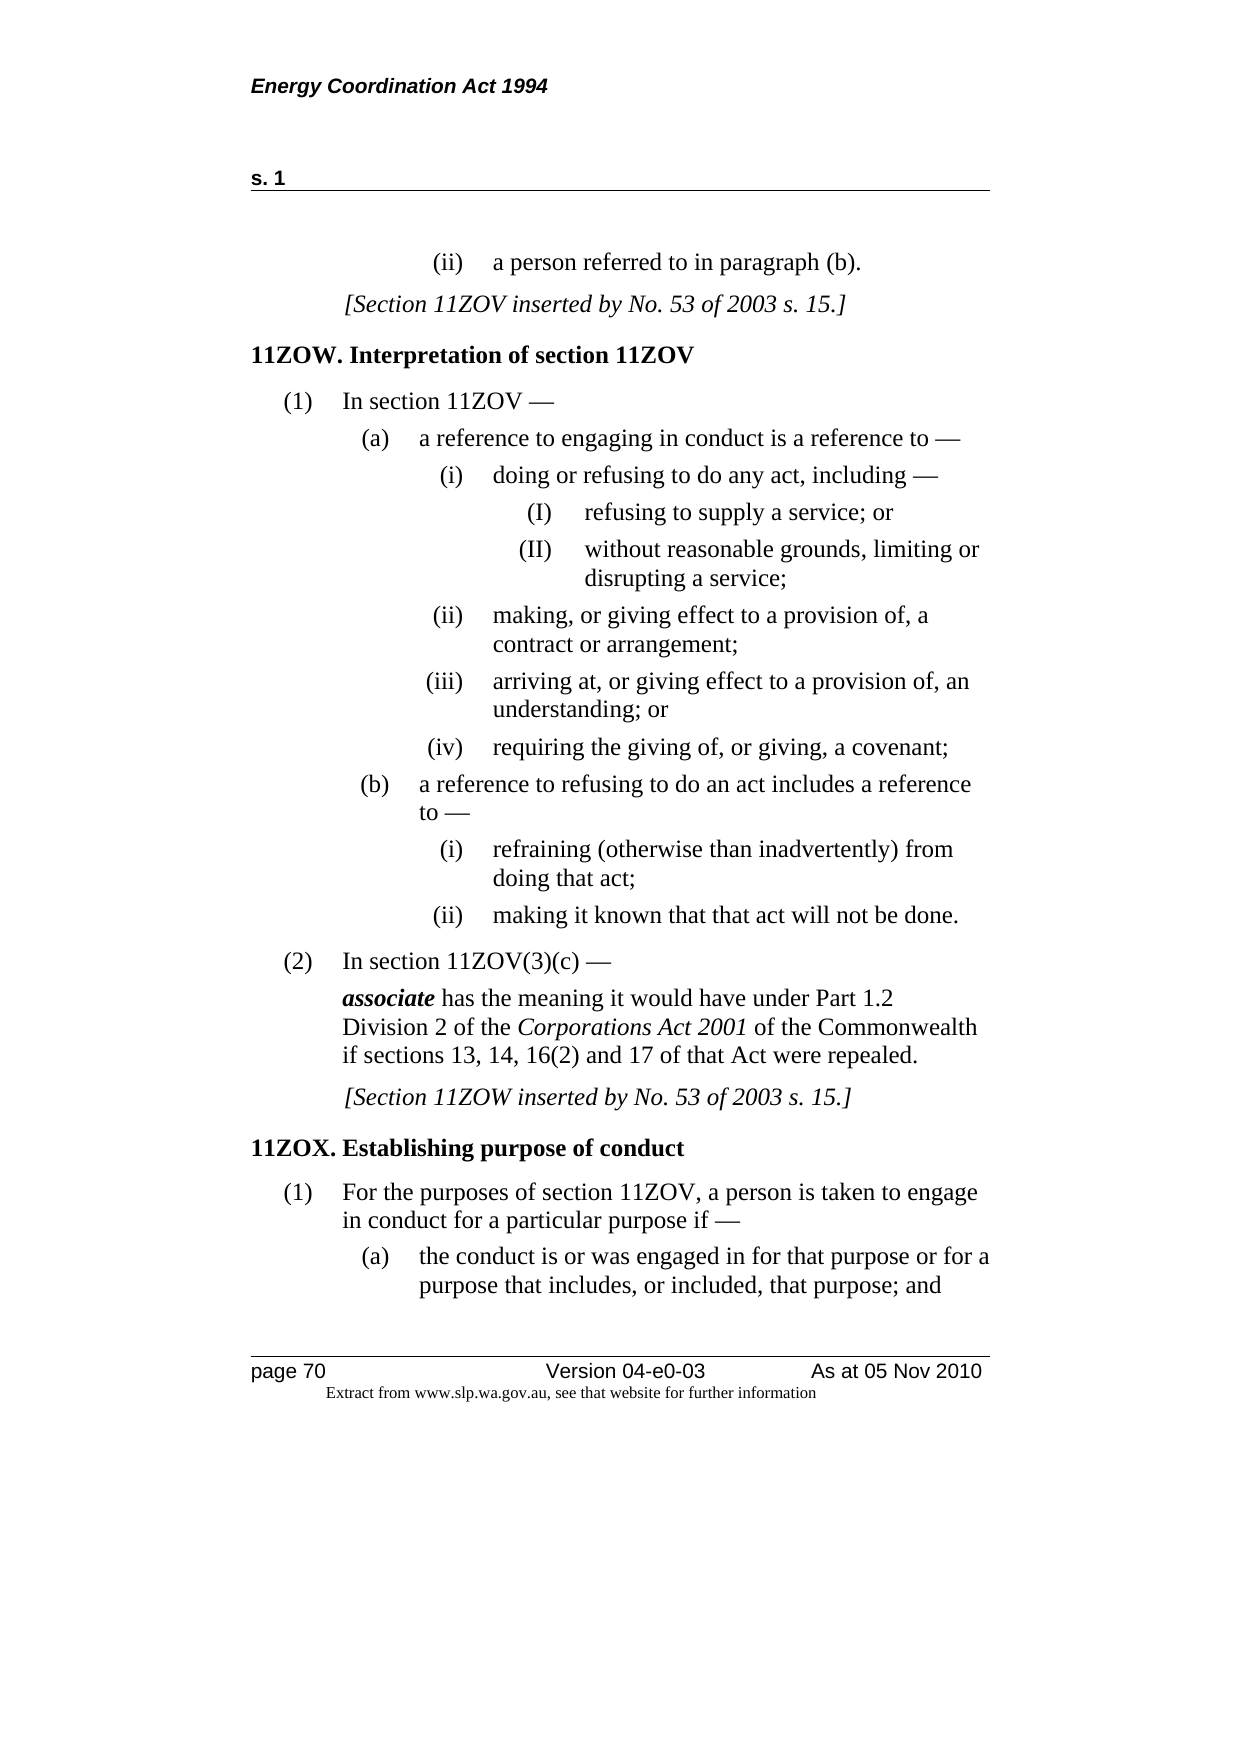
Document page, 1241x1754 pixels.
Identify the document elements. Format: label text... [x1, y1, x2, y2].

text (iv) requiring the giving of, or giving, a covenant; [251, 732, 990, 760]
text [Section 11ZOV inserted by No. 53 of 2003 s. 15.] [251, 289, 990, 317]
text (ii) making, or giving effect to a provision of, a contract or arrangement; [251, 600, 990, 657]
text (ii) making it known that that act will not be done. [251, 900, 990, 929]
text [Section 11ZOW inserted by No. 53 of 2003 s. 15.] [251, 1082, 990, 1110]
text (1) In section 11ZOV — [251, 386, 990, 414]
text associate has the meaning it would have under Part 1.2 Division 2 of the Corporations Act 2001 of the Commonwealth if sections 13, 14, 16(2) and 17 of that Act were repealed. [251, 983, 990, 1069]
text (b) a reference to refusing to do an act includes a reference to — [251, 769, 990, 826]
text (a) the conduct is or was engaged in for that purpose or for a purpose that includes, or included, that purpose; and [251, 1241, 990, 1299]
text (i) doing or refusing to do any act, including — [251, 460, 990, 489]
text (2) In section 11ZOV(3)(c) — [251, 946, 990, 974]
text (a) a reference to engaging in conduct is a reference to — [251, 423, 990, 452]
text (ii) a person referred to in paragraph (b). [251, 247, 990, 276]
text (i) refraining (otherwise than inadvertently) from doing that act; [251, 834, 990, 892]
subtitle 11ZOW. Interpretation of section 11ZOV [251, 340, 990, 369]
text (iii) arriving at, or giving effect to a provision of, an understanding; or [251, 666, 990, 723]
text (II) without reasonable grounds, limiting or disrupting a service; [251, 534, 990, 592]
subtitle 11ZOX. Establishing purpose of conduct [251, 1133, 990, 1162]
text (I) refusing to supply a service; or [251, 497, 990, 526]
text (1) For the purposes of section 11ZOV, a person is taken to engage in conduct for a particular purpose if — [251, 1177, 990, 1234]
